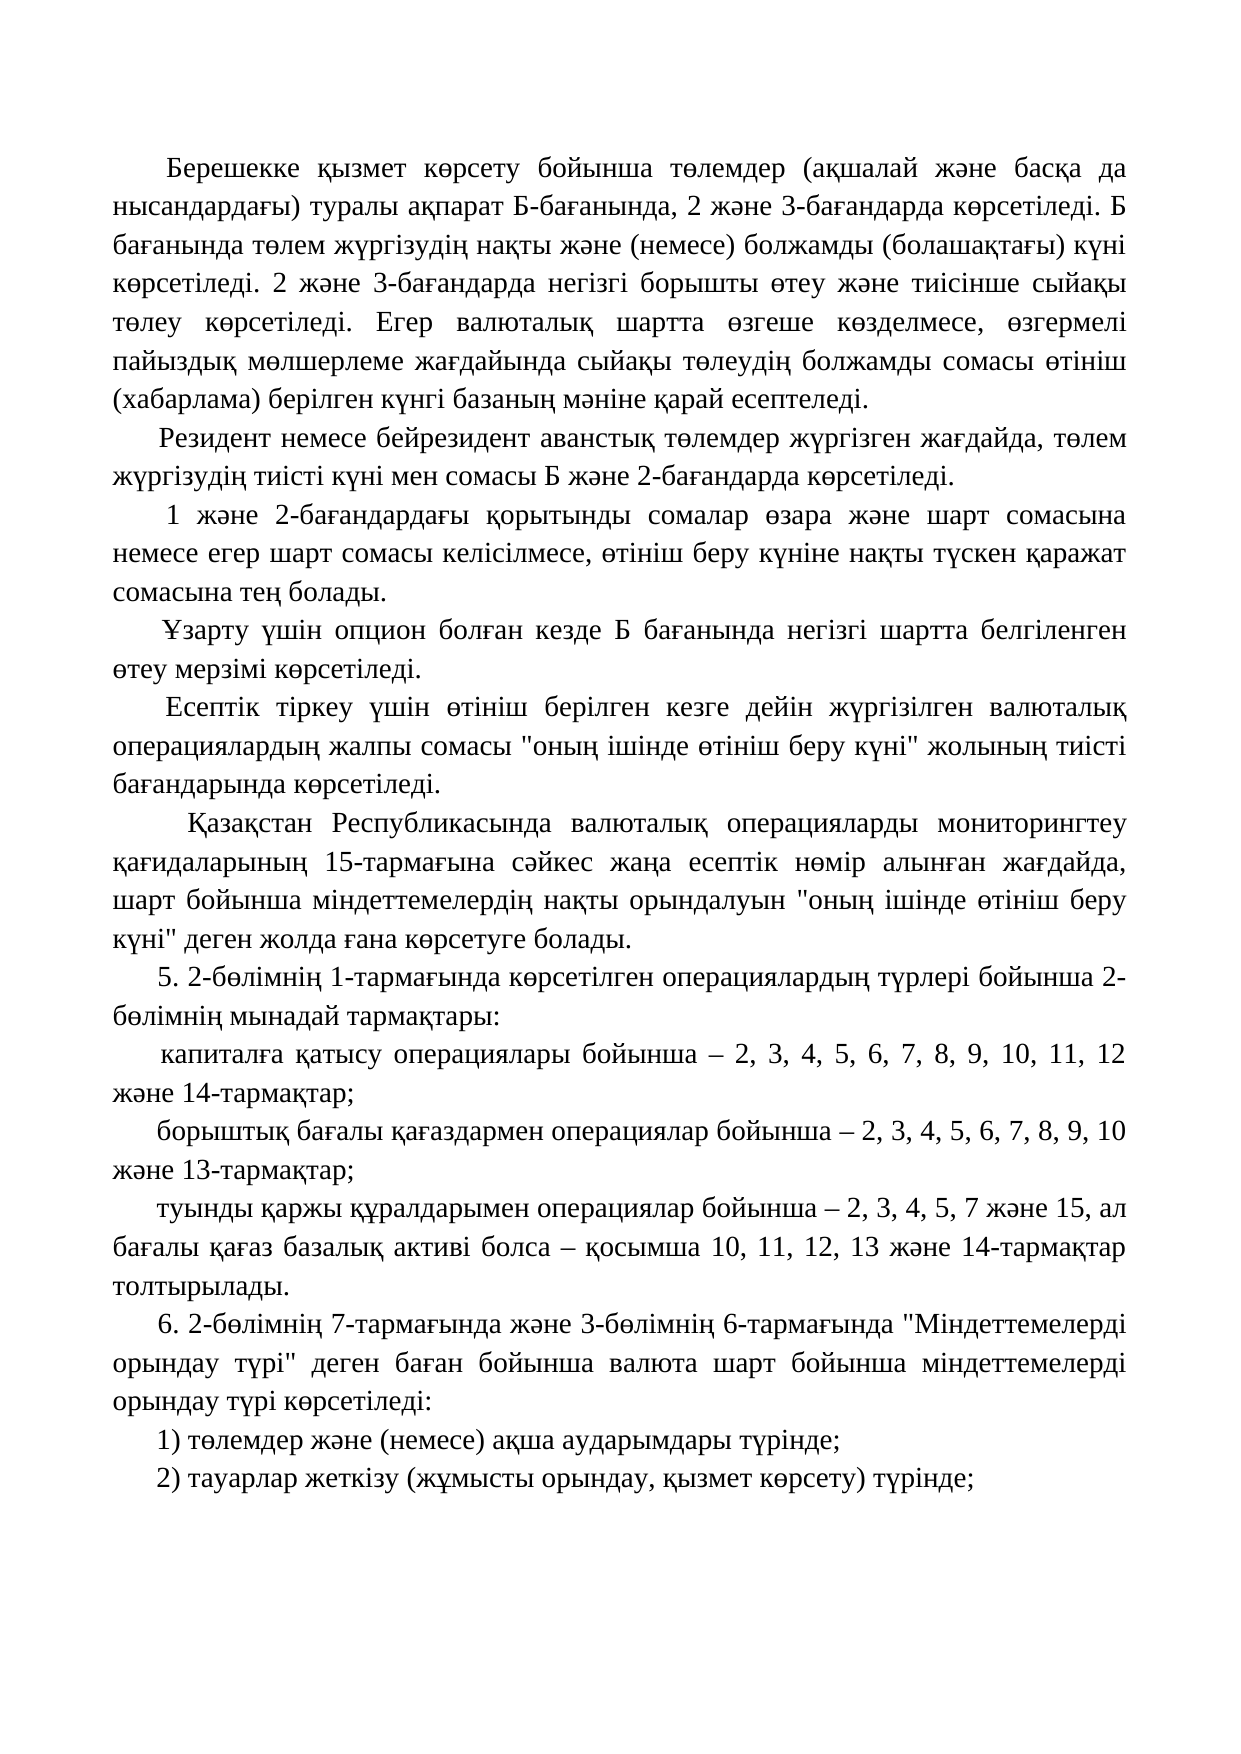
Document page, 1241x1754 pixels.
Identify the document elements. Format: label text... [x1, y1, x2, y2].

text 5. 2-бөлімнің 1-тармағында көрсетілген операциялардың түрлері бойынша 2-бөлімнің мынадай тармақтары: [112, 959, 1128, 1031]
text Резидент немесе бейрезидент аванстық төлемдер жүргізген жағдайда, төлем жүргізудің тиісті күні мен сомасы Б және 2-бағандарда көрсетіледі. [112, 420, 1128, 492]
text Берешекке қызмет көрсету бойынша төлемдер (ақшалай және басқа да нысандардағы) туралы ақпарат Б-бағанында, 2 және 3-бағандарда көрсетіледі. Б бағанында төлем жүргізудің нақты және (немесе) болжамды (болашақтағы) күні көрсетіледі. 2 және 3-бағандарда негізгі борышты өтеу және тиісінше сыйақы төлеу көрсетіледі. Егер валюталық шартта өзгеше көзделмесе, өзгермелі пайыздық мөлшерлеме жағдайында сыйақы төлеудің болжамды сомасы өтініш (хабарлама) берілген күнгі базаның мәніне қарай есептеледі. [112, 150, 1128, 415]
text туынды қаржы құралдарымен операциялар бойынша – 2, 3, 4, 5, 7 және 15, ал бағалы қағаз базалық активі болса – қосымша 10, 11, 12, 13 және 14-тармақтар толтырылады. [112, 1191, 1128, 1301]
text 6. 2-бөлімнің 7-тармағында және 3-бөлімнің 6-тармағында "Міндеттемелерді орындау түрі" деген баған бойынша валюта шарт бойынша міндеттемелерді орындау түрі көрсетіледі: [112, 1306, 1128, 1417]
text Есептік тіркеу үшін өтініш берілген кезге дейін жүргізілген валюталық операциялардың жалпы сомасы "оның iшiнде өтiнiш беру күнi" жолының тиісті бағандарында көрсетіледі. [112, 689, 1128, 800]
text Қазақстан Республикасында валюталық операцияларды мониторингтеу қағидаларының 15-тармағына сәйкес жаңа есептік нөмір алынған жағдайда, шарт бойынша міндеттемелердің нақты орындалуын "оның iшiнде өтiнiш беру күнi" деген жолда ғана көрсетуге болады. [112, 805, 1128, 954]
text Ұзарту үшін опцион болған кезде Б бағанында негізгі шартта белгіленген өтеу мерзімі көрсетіледі. [112, 612, 1128, 684]
text 1) төлемдер және (немесе) ақша аударымдары түрінде; [112, 1422, 1128, 1455]
text 2) тауарлар жеткізу (жұмысты орындау, қызмет көрсету) түрінде; [112, 1460, 1128, 1494]
text борыштық бағалы қағаздармен операциялар бойынша – 2, 3, 4, 5, 6, 7, 8, 9, 10 және 13-тармақтар; [112, 1113, 1128, 1186]
text 1 және 2-бағандардағы қорытынды сомалар өзара және шарт сомасына немесе егер шарт сомасы келісілмесе, өтініш беру күніне нақты түскен қаражат сомасына тең болады. [112, 497, 1128, 607]
text капиталға қатысу операциялары бойынша – 2, 3, 4, 5, 6, 7, 8, 9, 10, 11, 12 және 14-тармақтар; [112, 1036, 1128, 1108]
